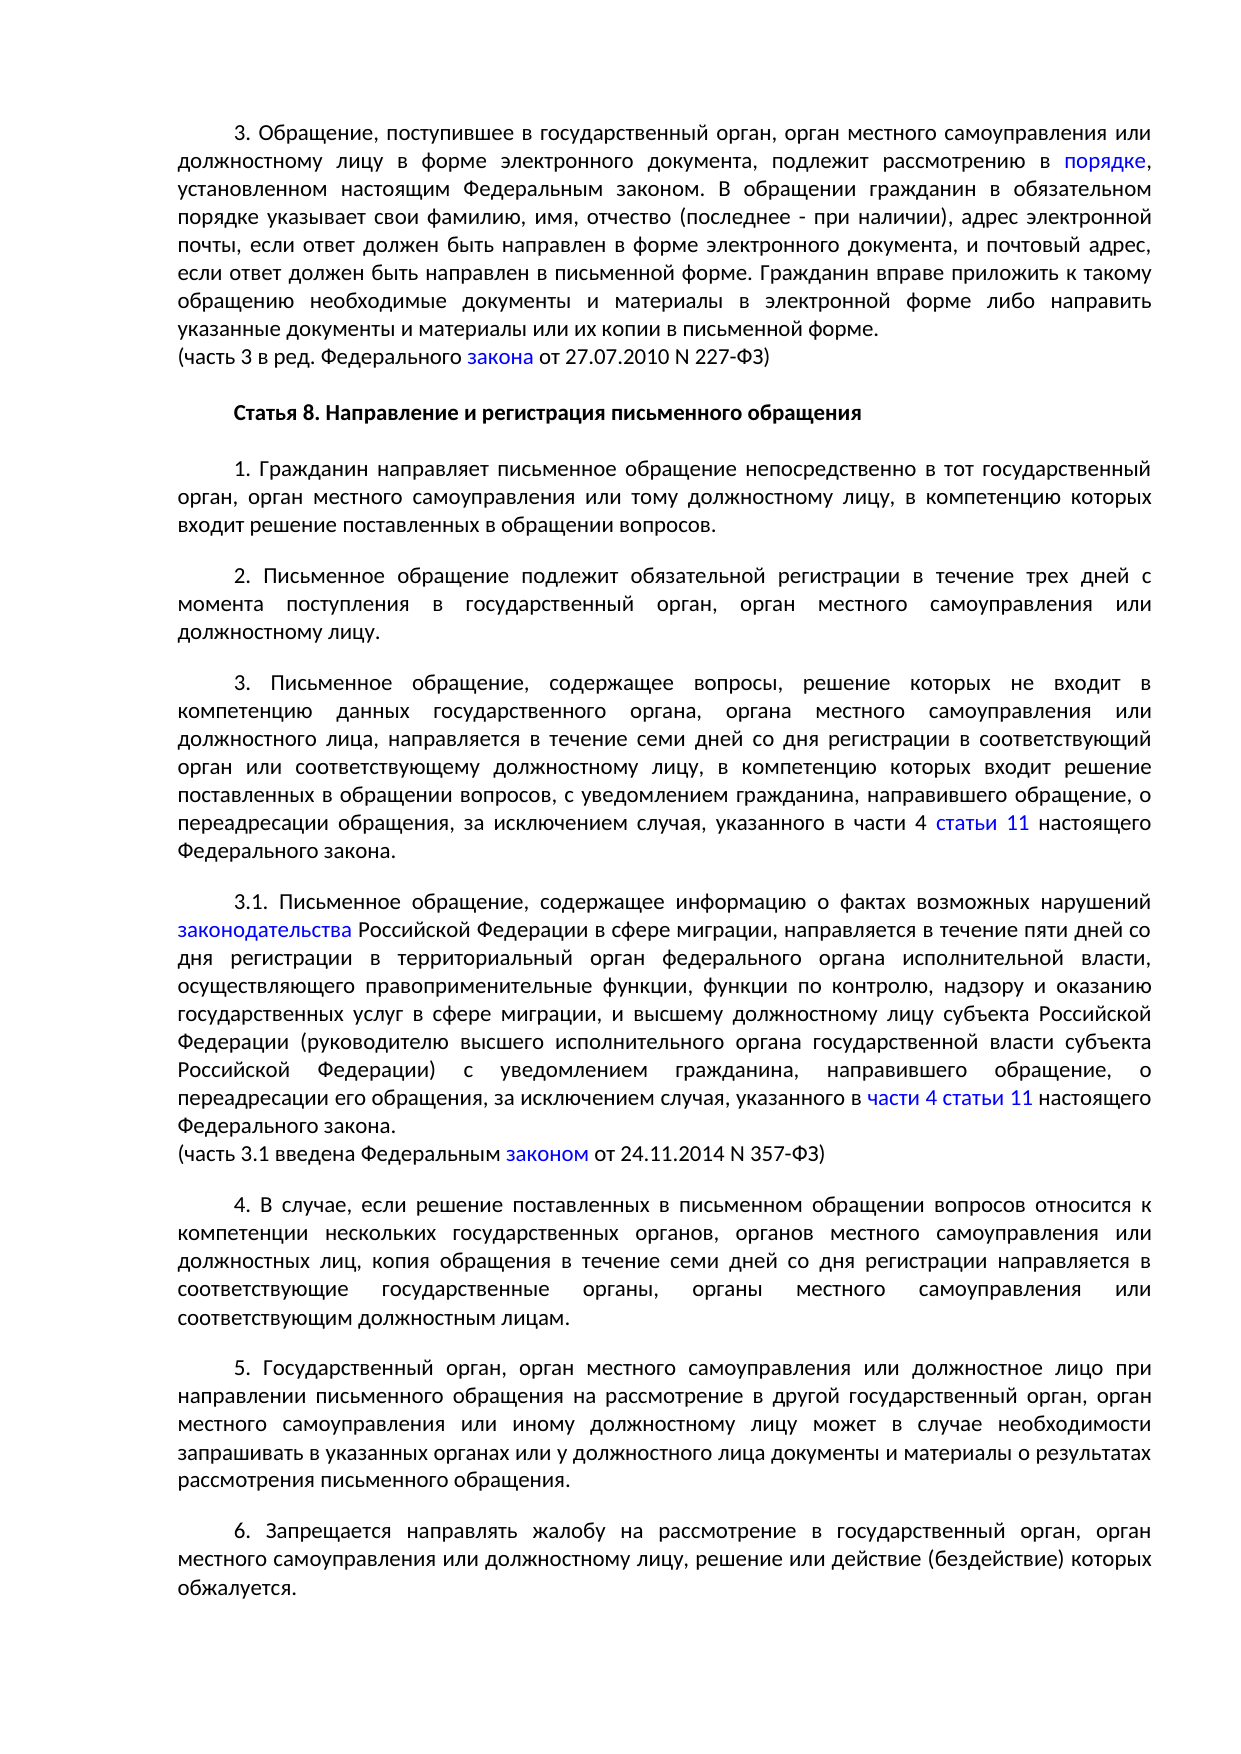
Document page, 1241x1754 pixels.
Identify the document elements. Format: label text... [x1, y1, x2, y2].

text 4. В случае, если решение поставленных в письменном обращении вопросов относится к компетенции нескольких государственных органов, органов местного самоуправления или должностных лиц, копия обращения в течение семи дней со дня регистрации направляется в соответствующие государственные органы, органы местного самоуправления или соответствующим должностным лицам. [177, 1191, 1152, 1331]
text (часть 3.1 введена Федеральным законом от 24.11.2014 N 357-ФЗ) [177, 1139, 1152, 1168]
title Статья 8. Направление и регистрация письменного обращения [177, 398, 1152, 426]
text 6. Запрещается направлять жалобу на рассмотрение в государственный орган, орган местного самоуправления или должностному лицу, решение или действие (бездействие) которых обжалуется. [177, 1517, 1152, 1601]
text 3. Письменное обращение, содержащее вопросы, решение которых не входит в компетенцию данных государственного органа, органа местного самоуправления или должностного лица, направляется в течение семи дней со дня регистрации в соответствующий орган или соответствующему должностному лицу, в компетенцию которых входит решение поставленных в обращении вопросов, с уведомлением гражданина, направившего обращение, о переадресации обращения, за исключением случая, указанного в части 4 статьи 11 настоящего Федерального закона. [177, 668, 1152, 864]
text 1. Гражданин направляет письменное обращение непосредственно в тот государственный орган, орган местного самоуправления или тому должностному лицу, в компетенцию которых входит решение поставленных в обращении вопросов. [177, 454, 1152, 538]
text 5. Государственный орган, орган местного самоуправления или должностное лицо при направлении письменного обращения на рассмотрение в другой государственный орган, орган местного самоуправления или иному должностному лицу может в случае необходимости запрашивать в указанных органах или у должностного лица документы и материалы о результатах рассмотрения письменного обращения. [177, 1353, 1152, 1494]
text 3.1. Письменное обращение, содержащее информацию о фактах возможных нарушений законодательства Российской Федерации в сфере миграции, направляется в течение пяти дней со дня регистрации в территориальный орган федерального органа исполнительной власти, осуществляющего правоприменительные функции, функции по контролю, надзору и оказанию государственных услуг в сфере миграции, и высшему должностному лицу субъекта Российской Федерации (руководителю высшего исполнительного органа государственной власти субъекта Российской Федерации) с уведомлением гражданина, направившего обращение, о переадресации его обращения, за исключением случая, указанного в части 4 статьи 11 настоящего Федерального закона. [177, 887, 1152, 1139]
text 2. Письменное обращение подлежит обязательной регистрации в течение трех дней с момента поступления в государственный орган, орган местного самоуправления или должностному лицу. [177, 561, 1152, 645]
text 3. Обращение, поступившее в государственный орган, орган местного самоуправления или должностному лицу в форме электронного документа, подлежит рассмотрению в порядке, установленном настоящим Федеральным законом. В обращении гражданин в обязательном порядке указывает свои фамилию, имя, отчество (последнее - при наличии), адрес электронной почты, если ответ должен быть направлен в форме электронного документа, и почтовый адрес, если ответ должен быть направлен в письменной форме. Гражданин вправе приложить к такому обращению необходимые документы и материалы в электронной форме либо направить указанные документы и материалы или их копии в письменной форме. [177, 118, 1152, 342]
text (часть 3 в ред. Федерального закона от 27.07.2010 N 227-ФЗ) [177, 342, 1152, 370]
